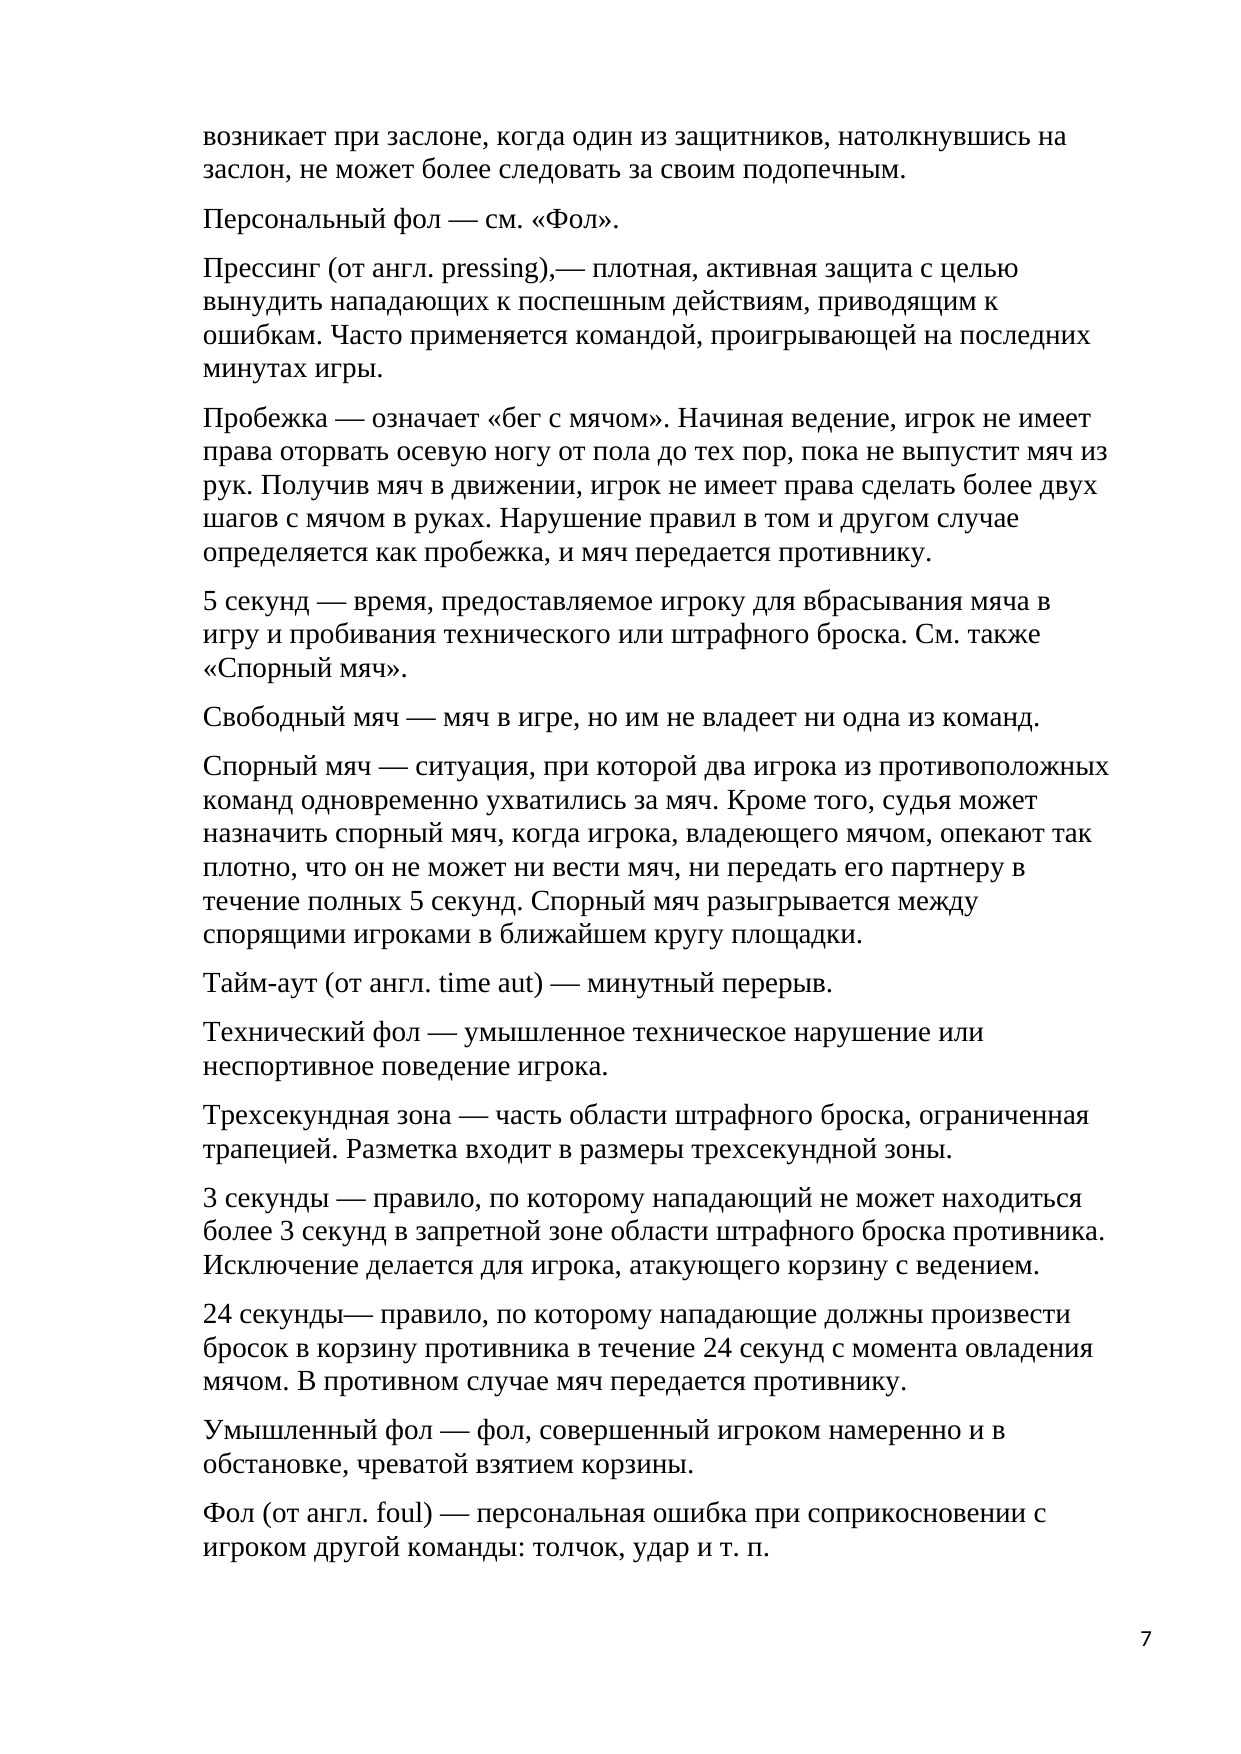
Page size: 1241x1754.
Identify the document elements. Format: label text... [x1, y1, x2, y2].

text Персональный фол — см. «Фол». [203, 201, 1113, 234]
text 5 секунд — время, предоставляемое игроку для вбрасывания мяча в игру и пробивания технического или штрафного броска. См. также «Спорный мяч». [203, 583, 1113, 684]
text Фол (от англ. foul) — персональная ошибка при соприкосновении с игроком другой команды: толчок, удар и т. п. [203, 1495, 1113, 1562]
text 3 секунды — правило, по которому нападающий не может находиться более 3 секунд в запретной зоне области штрафного броска противника. Исключение делается для игрока, атакующего корзину с ведением. [203, 1180, 1113, 1281]
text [203, 118, 1113, 185]
text Трехсекундная зона — часть области штрафного броска, ограниченная трапецией. Разметка входит в размеры трехсекундной зоны. [203, 1097, 1113, 1164]
text Свободный мяч — мяч в игре, но им не владеет ни одна из команд. [203, 699, 1113, 733]
text Спорный мяч — ситуация, при которой два игрока из противоположных команд одновременно ухватились за мяч. Кроме того, судья может назначить спорный мяч, когда игрока, владеющего мячом, опекают так плотно, что он не может ни вести мяч, ни передать его партнеру в течение полных 5 секунд. Спорный мяч разыгрывается между спорящими игроками в ближайшем кругу площадки. [203, 748, 1113, 950]
text 24 секунды— правило, по которому нападающие должны произвести бросок в корзину противника в течение 24 секунд с момента овладения мячом. В противном случае мяч передается противнику. [203, 1296, 1113, 1397]
text Пробежка — означает «бег с мячом». Начиная ведение, игрок не имеет права оторвать осевую ногу от пола до тех пор, пока не выпустит мяч из рук. Получив мяч в движении, игрок не имеет права сделать более двух шагов с мячом в руках. Нарушение правил в том и другом случае определяется как пробежка, и мяч передается противнику. [203, 400, 1113, 567]
text Технический фол — умышленное техническое нарушение или неспортивное поведение игрока. [203, 1014, 1113, 1082]
text Прессинг (от англ. pressing),— плотная, активная защита с целью вынудить нападающих к поспешным действиям, приводящим к ошибкам. Часто применяется командой, проигрывающей на последних минутах игры. [203, 250, 1113, 384]
text Умышленный фол — фол, совершенный игроком намеренно и в обстановке, чреватой взятием корзины. [203, 1412, 1113, 1479]
text Тайм-аут (от англ. time aut) — минутный перерыв. [203, 965, 1113, 999]
